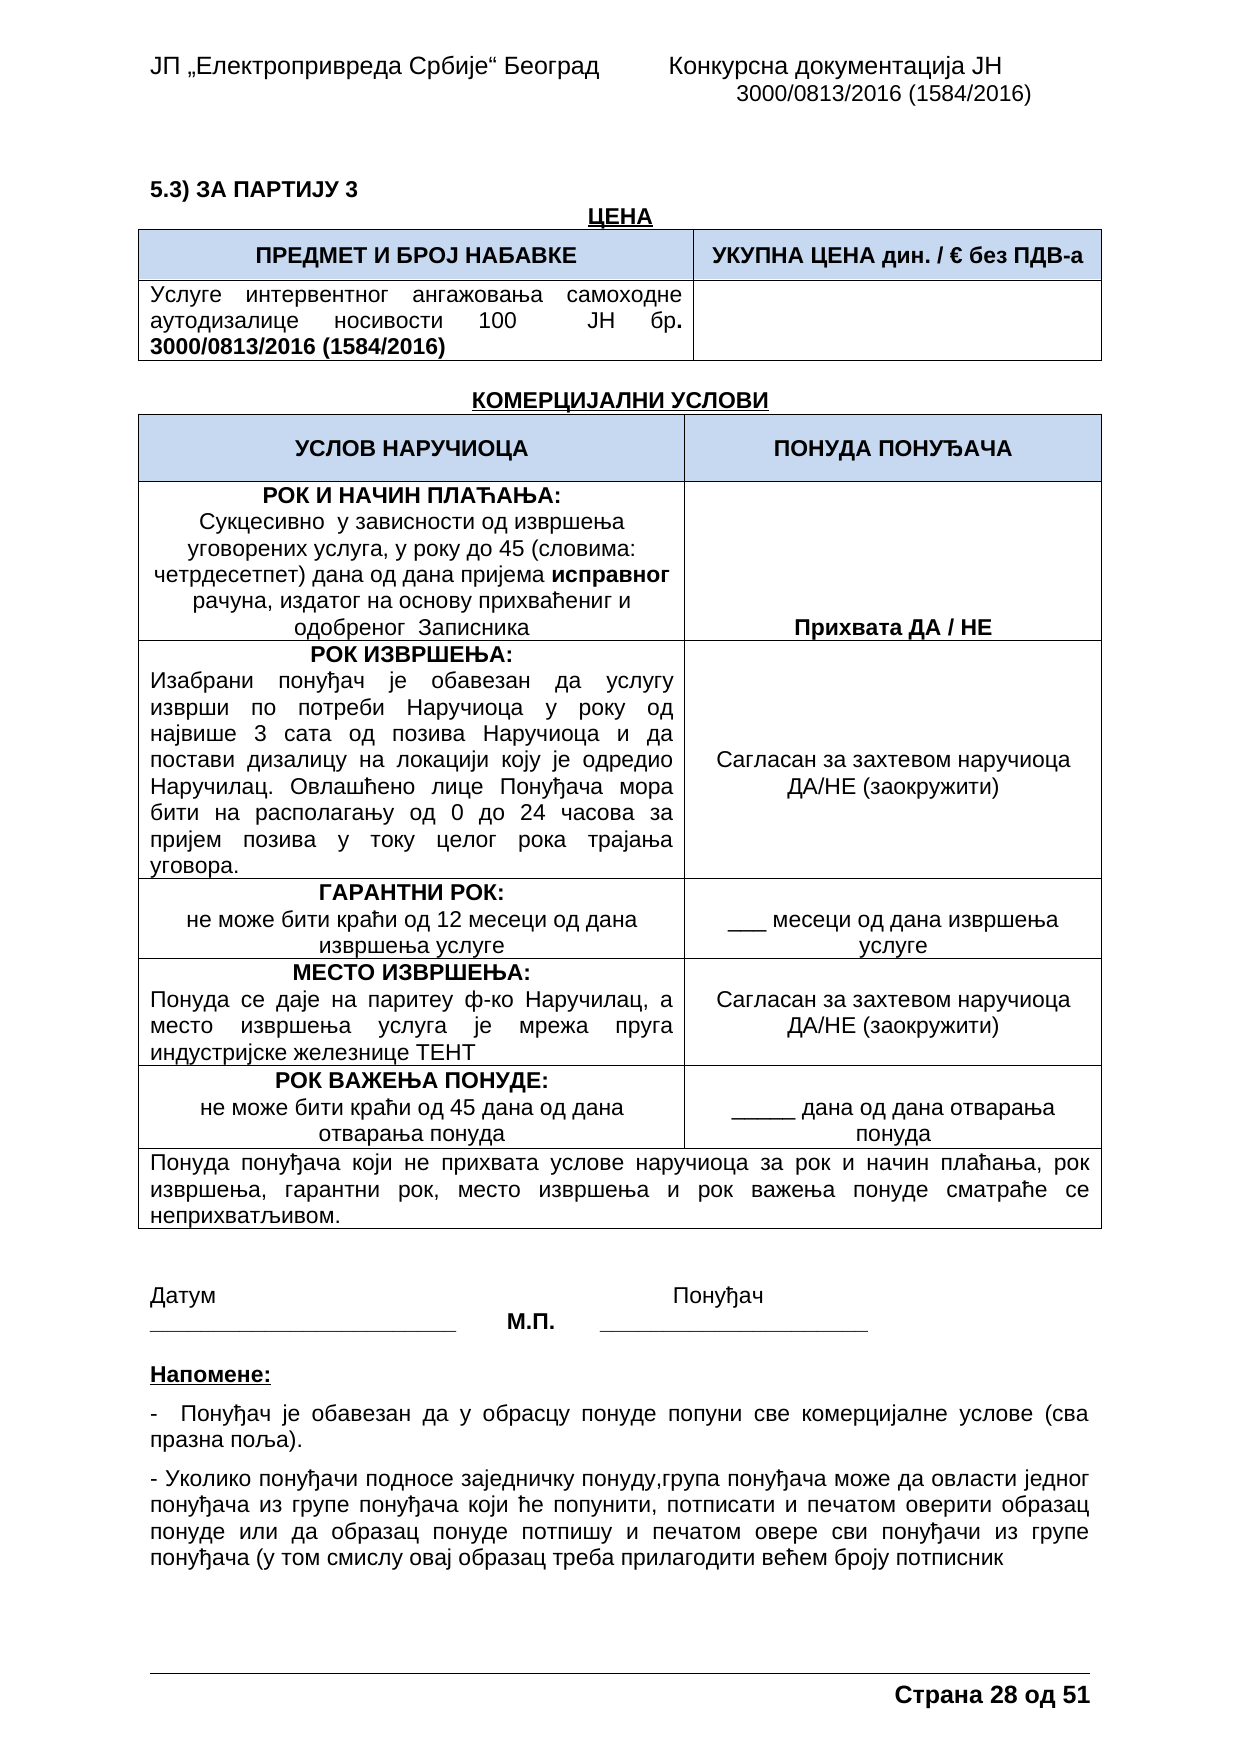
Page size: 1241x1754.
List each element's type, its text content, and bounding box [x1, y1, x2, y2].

table_cell ГАРАНТНИ РОК: не може бити краћи од 12 месеци од дана извршења услуге [139, 879, 684, 958]
table_cell Понуда понуђача који не прихвата услове наручиоца за рок и начин плаћања, рок извршења, гарантни рок, место извршења и рок важења понуде сматраће се неприхватљивом. [139, 1149, 1101, 1228]
text 5.3) ЗА ПАРТИЈУ 3 [150, 176, 1090, 203]
table_header ПРЕДМЕТ И БРОЈ НАБАВКЕ [139, 230, 693, 279]
table_cell Прихвата ДА / НЕ [685, 482, 1101, 640]
text ________________________ М.П. _____________________ [150, 1308, 1090, 1335]
table_cell Сагласан за захтевом наручиоца ДА/НЕ (заокружити) [685, 959, 1101, 1065]
table_header ПОНУДА ПОНУЂАЧА [685, 415, 1101, 481]
table_cell РОК ВАЖЕЊА ПОНУДЕ: не може бити краћи од 45 дана од дана отварања понуда [139, 1066, 684, 1148]
table_header УКУПНА ЦЕНА дин. / € без ПДВ-а [694, 230, 1101, 279]
table_cell [694, 281, 1101, 360]
text - Понуђач је обавезан да у обрасцу понуде попуни све комерцијалне услове (сва празна поља). [150, 1400, 1090, 1453]
table_cell Услуге интервентног ангажовања самоходне аутодизалице носивости 100 ЈН бр. 3000/0813/2016 (1584/2016) [139, 281, 693, 360]
text ЦЕНА [150, 203, 1090, 229]
table_cell ___ месеци од дана извршења услуге [685, 879, 1101, 958]
text - Уколико понуђачи подносе заједничку понуду,група понуђача може да овласти једног понуђача из групе понуђача који ће попунити, потписати и печатом оверити образац понуде или да образац понуде потпишу и печатом овере сви понуђачи из групе понуђача (у том смислу овај образац треба прилагодити већем броју потписник [150, 1465, 1090, 1571]
text КОМЕРЦИЈАЛНИ УСЛОВИ [150, 387, 1090, 413]
table_cell РОК И НАЧИН ПЛАЋАЊА: Сукцесивно у зависности од извршења уговорених услуга, у року до 45 (словима: четрдесетпет) дана од дана пријема исправног рачуна, издатог на основу прихваћениг и одобреног Записника [139, 482, 684, 640]
table_cell РОК ИЗВРШЕЊА: Изабрани понуђач је обавезан да услугу изврши по потреби Наручиоца у року од највишe 3 сата од позива Наручиоца и да постави дизалицу на локацији коју је одредио Наручилац. Овлашћено лице Понуђача мора бити на располагању од 0 до 24 часова за пријем позива у току целог рока трајања уговора. [139, 641, 684, 878]
table_cell МЕСТО ИЗВРШЕЊА: Понуда се даје на паритеу ф-ко Наручилац, а место извршења услуга је мрежа пруга индустријске железнице ТЕНТ [139, 959, 684, 1065]
text Напомене: [150, 1361, 1090, 1387]
table_header УСЛОВ НАРУЧИОЦА [139, 415, 684, 481]
table_cell Сагласан за захтевом наручиоца ДА/НЕ (заокружити) [685, 641, 1101, 878]
text Датум Понуђач [150, 1282, 1090, 1308]
table_cell _____ дана од дана отварања понуда [685, 1066, 1101, 1148]
